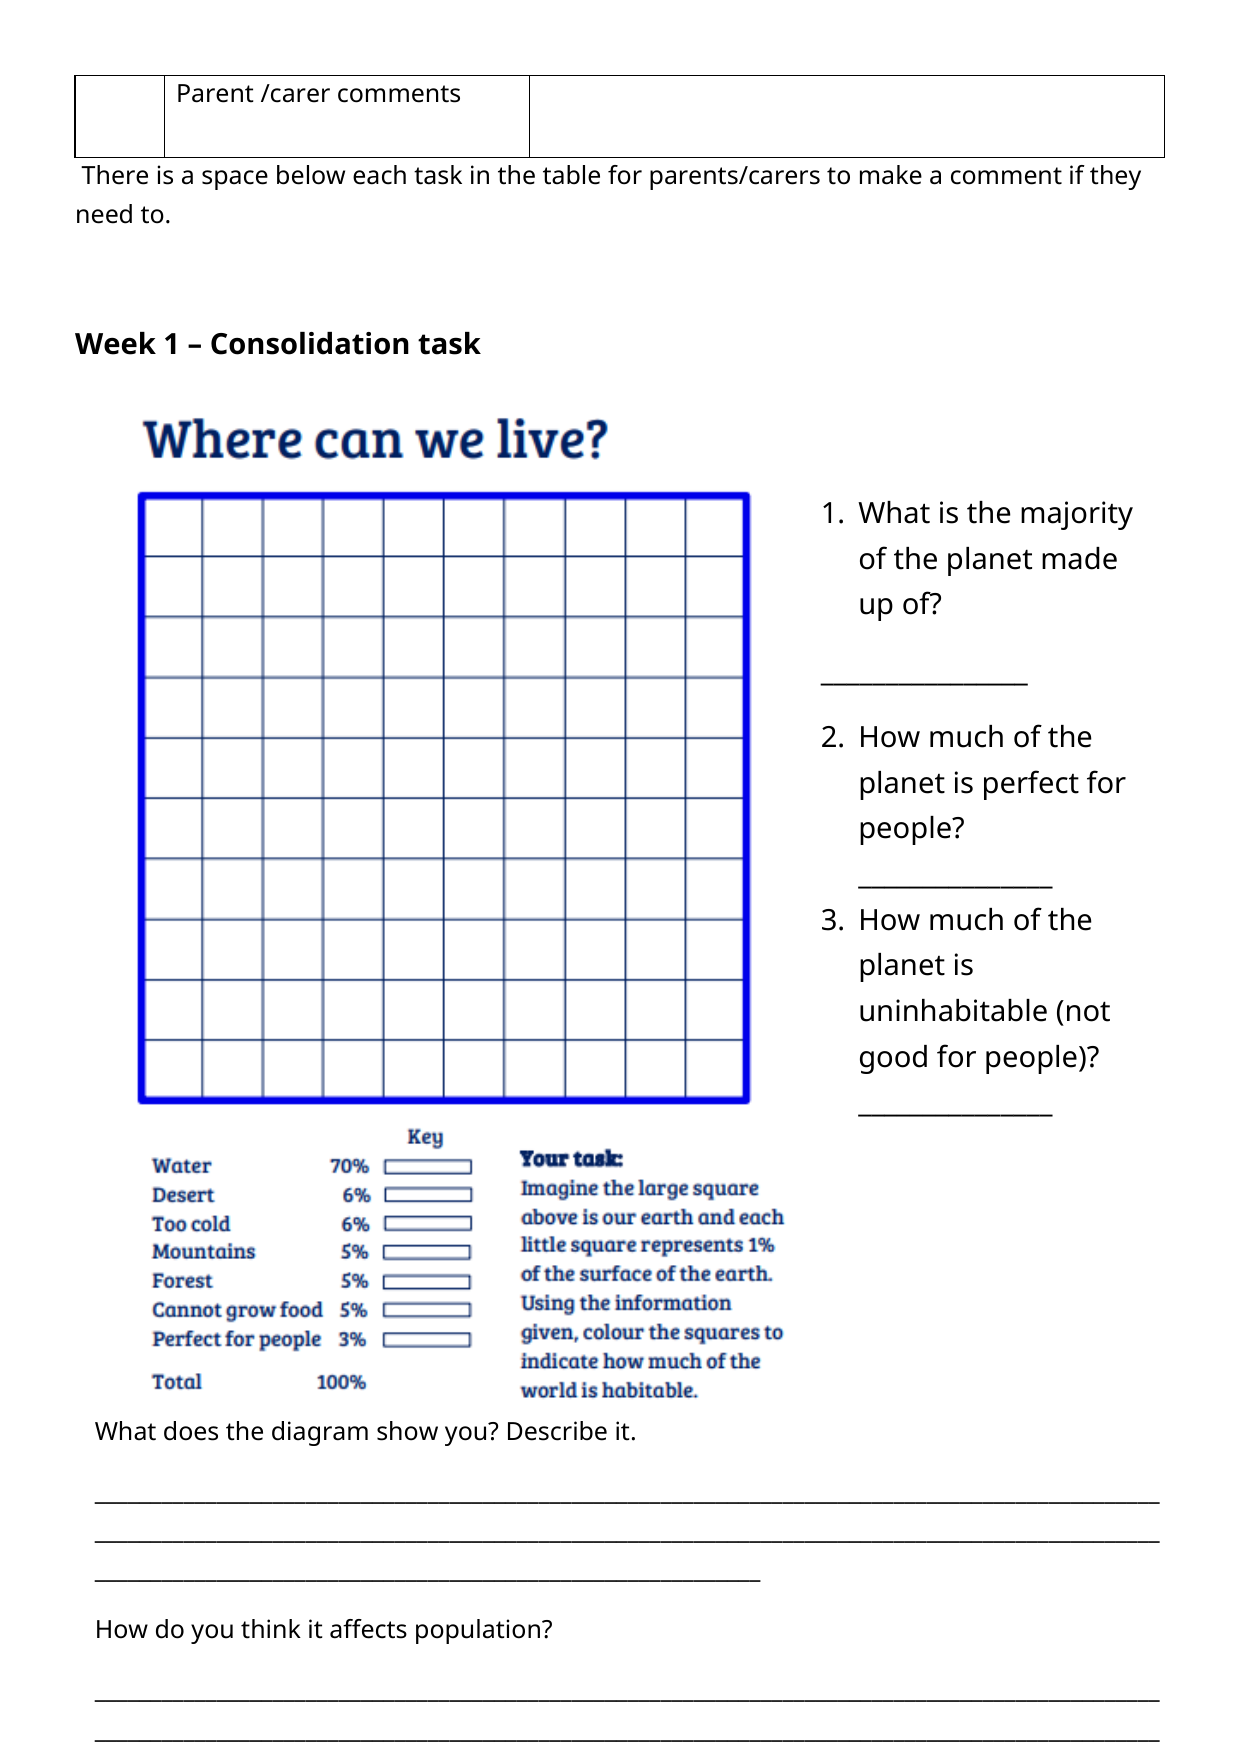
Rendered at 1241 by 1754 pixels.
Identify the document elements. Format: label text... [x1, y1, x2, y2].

table_cell [76, 76, 164, 157]
text Week 1 – Consolidation task [75, 323, 1165, 363]
picture [36, 400, 826, 1408]
table_cell [530, 76, 1164, 157]
text There is a space below each task in the table for parents/carers to make a comment if they need to. [75, 158, 1165, 231]
table_cell Parent /carer comments [165, 76, 529, 157]
